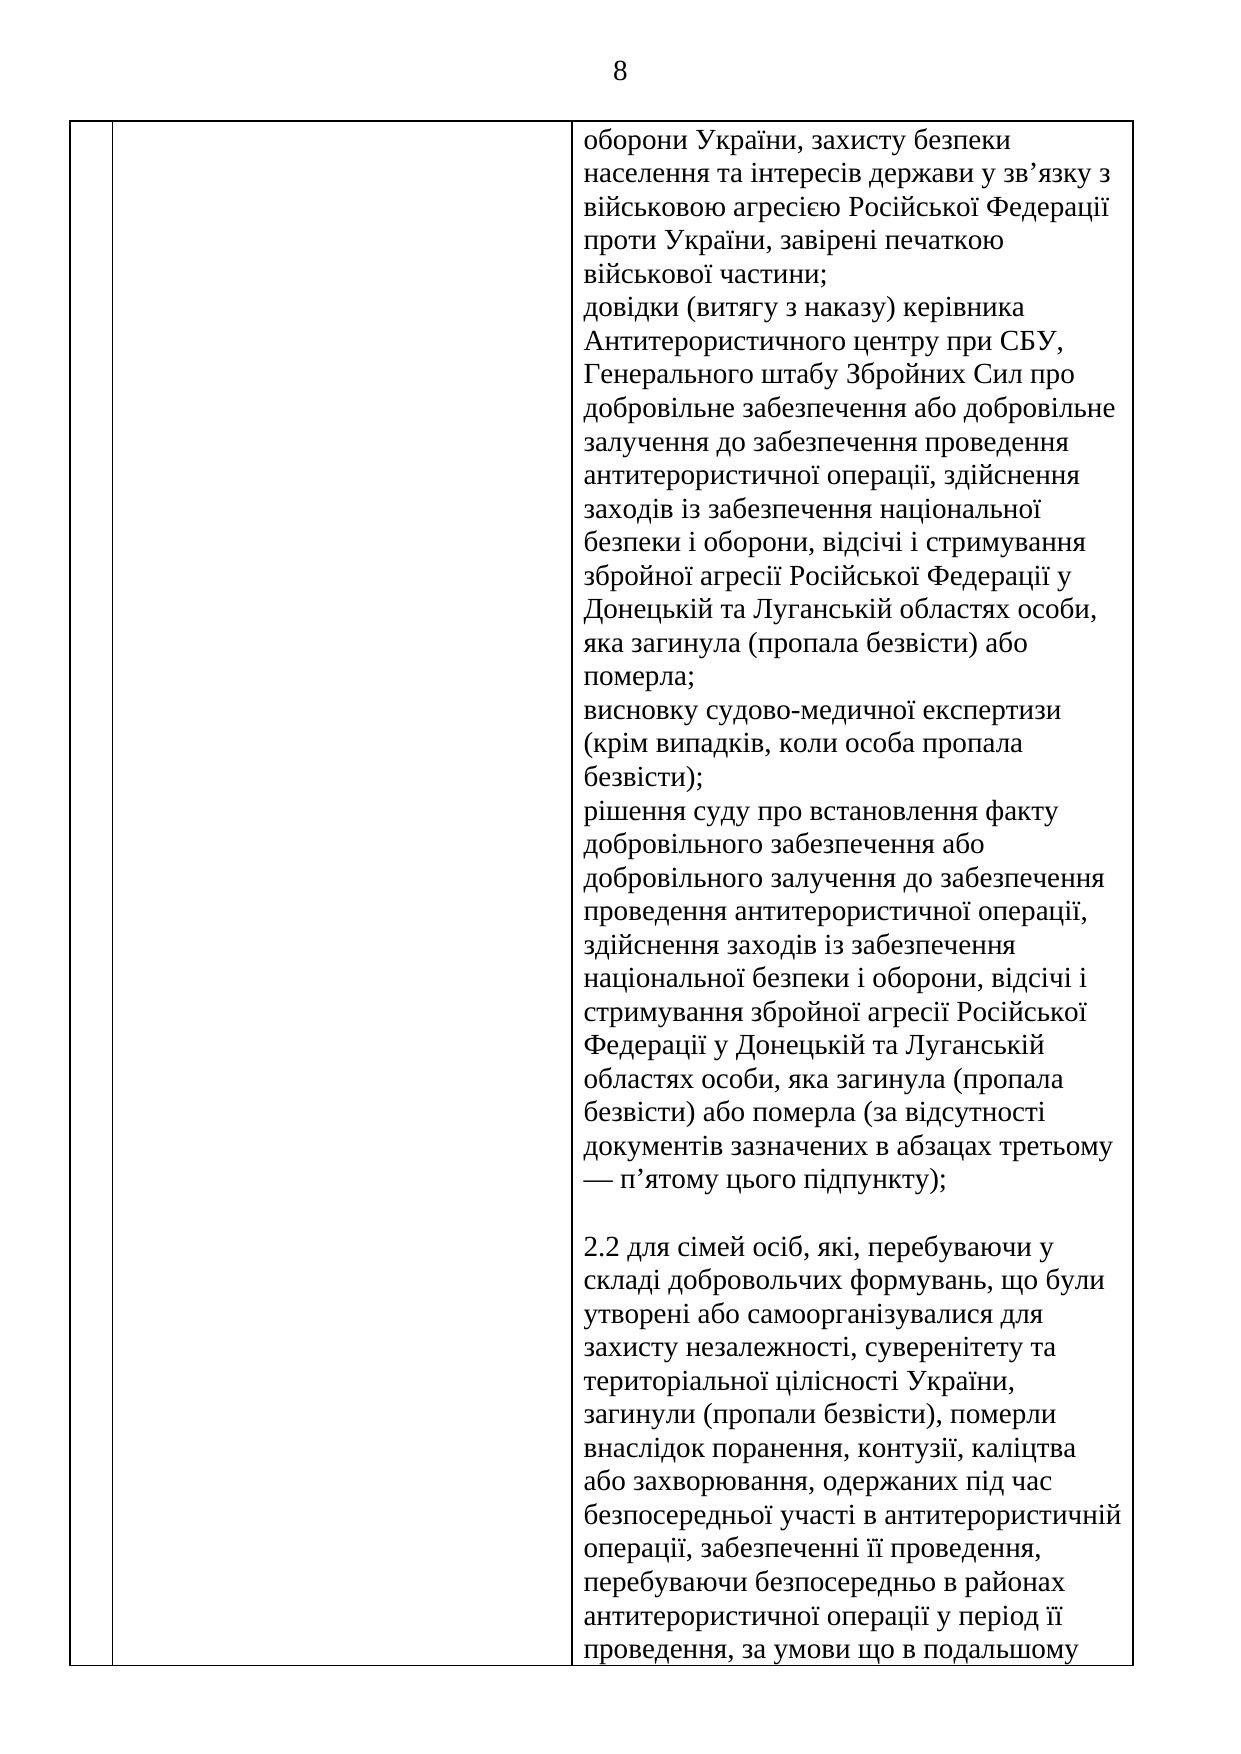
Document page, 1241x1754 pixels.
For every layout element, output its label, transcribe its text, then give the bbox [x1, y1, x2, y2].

table_cell 7 [71, 122, 112, 1665]
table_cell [573, 122, 1132, 1665]
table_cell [113, 122, 571, 1665]
